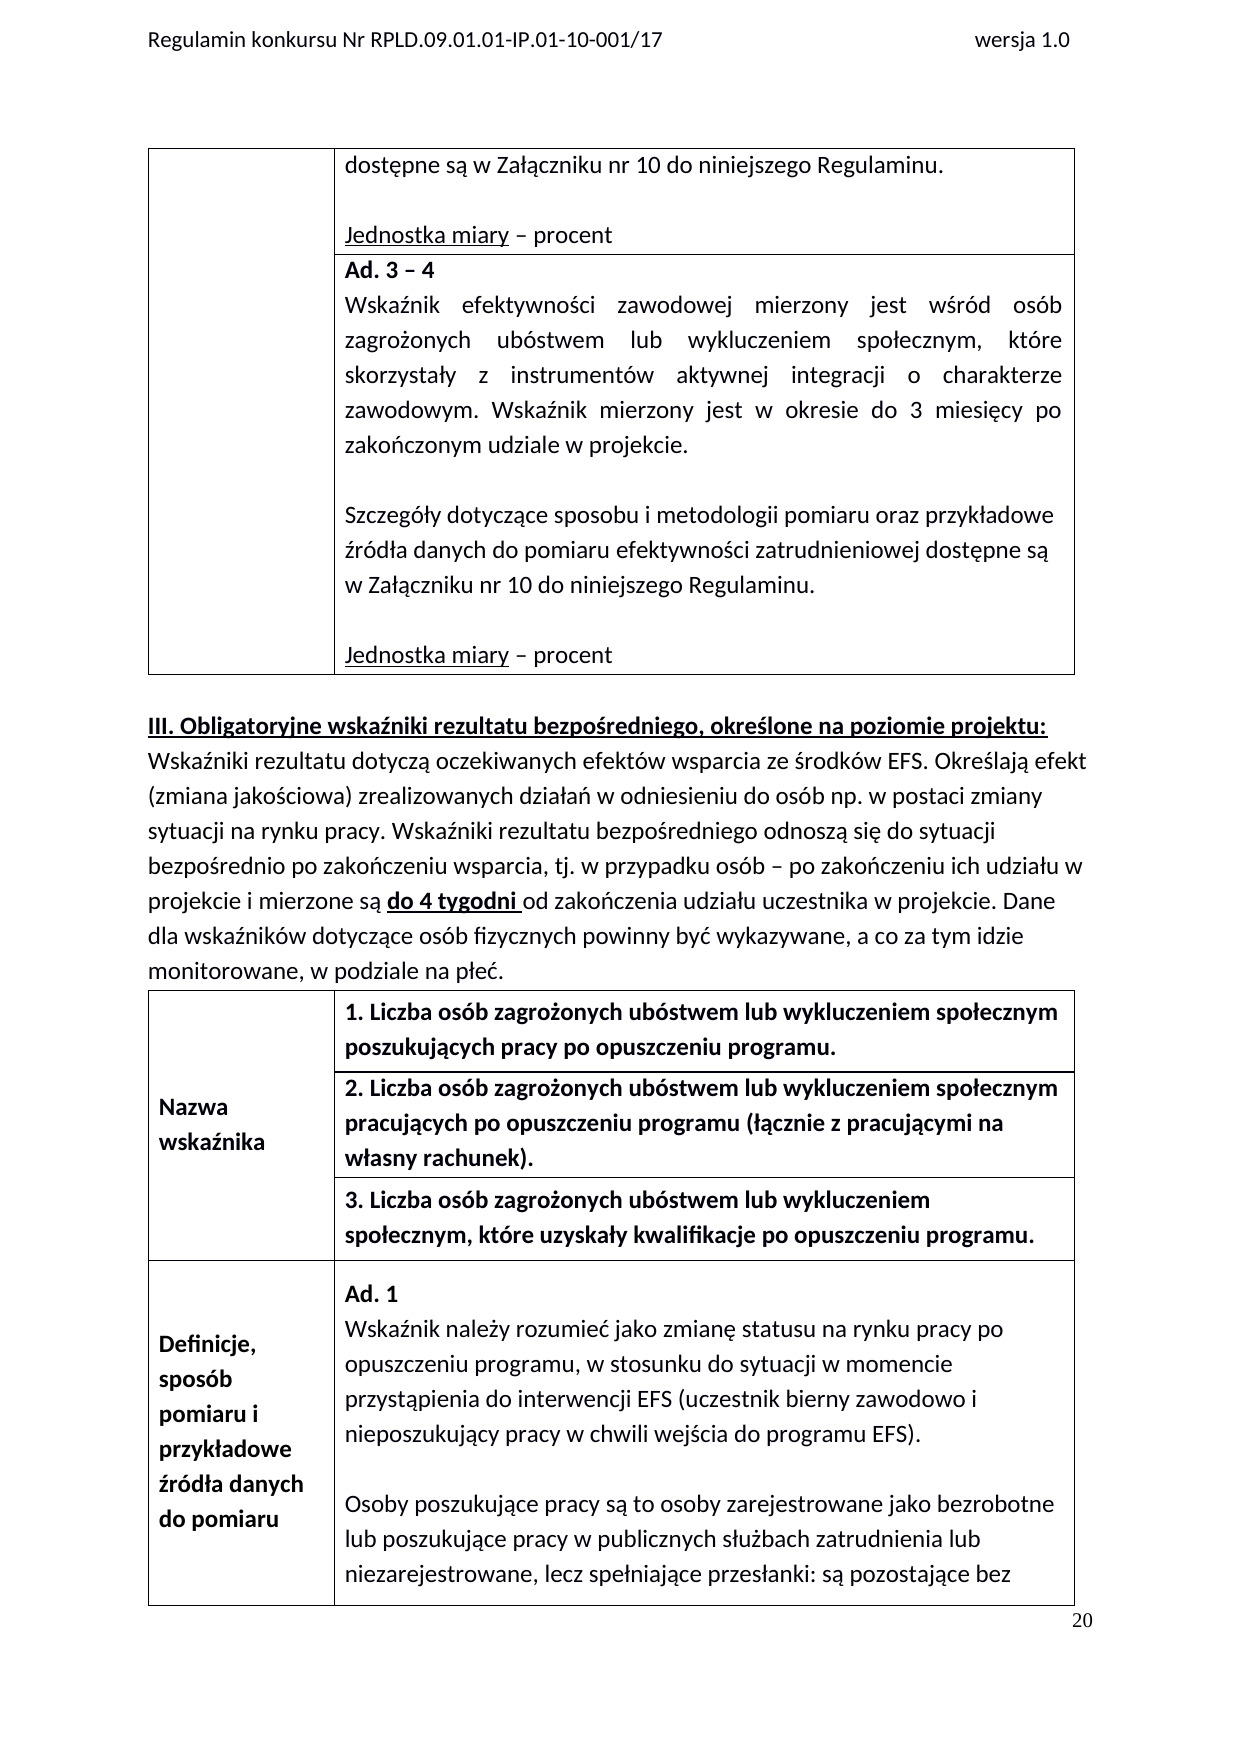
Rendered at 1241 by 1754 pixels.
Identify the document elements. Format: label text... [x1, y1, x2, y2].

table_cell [335, 149, 1074, 253]
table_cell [335, 1261, 1074, 1605]
table_cell 2. Liczba osób zagrożonych ubóstwem lub wykluczeniem społecznym pracujących po opuszczeniu programu (łącznie z pracującymi na własny rachunek). [335, 1073, 1074, 1177]
text III. Obligatoryjne wskaźniki rezultatu bezpośredniego, określone na poziomie projektu: [148, 710, 1092, 741]
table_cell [149, 149, 334, 674]
table_header 1. Liczba osób zagrożonych ubóstwem lub wykluczeniem społecznym poszukujących pracy po opuszczeniu programu. [335, 991, 1074, 1071]
table_cell Ad. 3 – 4 Wskaźnik efektywności zawodowej mierzony jest wśród osób zagrożonych ubóstwem lub wykluczeniem społecznym, które skorzystały z instrumentów aktywnej integracji o charakterze zawodowym. Wskaźnik mierzony jest w okresie do 3 miesięcy po zakończonym udziale w projekcie. Szczegóły dotyczące sposobu i metodologii pomiaru oraz przykładowe źródła danych do pomiaru efektywności zatrudnieniowej dostępne są w Załączniku nr 10 do niniejszego Regulaminu. Jednostka miary – procent [335, 255, 1074, 674]
text Wskaźniki rezultatu dotyczą oczekiwanych efektów wsparcia ze środków EFS. Określają efekt (zmiana jakościowa) zrealizowanych działań w odniesieniu do osób np. w postaci zmiany sytuacji na rynku pracy. Wskaźniki rezultatu bezpośredniego odnoszą się do sytuacji bezpośrednio po zakończeniu wsparcia, tj. w przypadku osób – po zakończeniu ich udziału w projekcie i mierzone są do 4 tygodni od zakończenia udziału uczestnika w projekcie. Dane dla wskaźników dotyczące osób fizycznych powinny być wykazywane, a co za tym idzie monitorowane, w podziale na płeć. [148, 745, 1092, 986]
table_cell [149, 1261, 334, 1605]
table_header Nazwa wskaźnika [149, 991, 334, 1260]
table_cell 3. Liczba osób zagrożonych ubóstwem lub wykluczeniem społecznym, które uzyskały kwalifikacje po opuszczeniu programu. [335, 1178, 1074, 1260]
